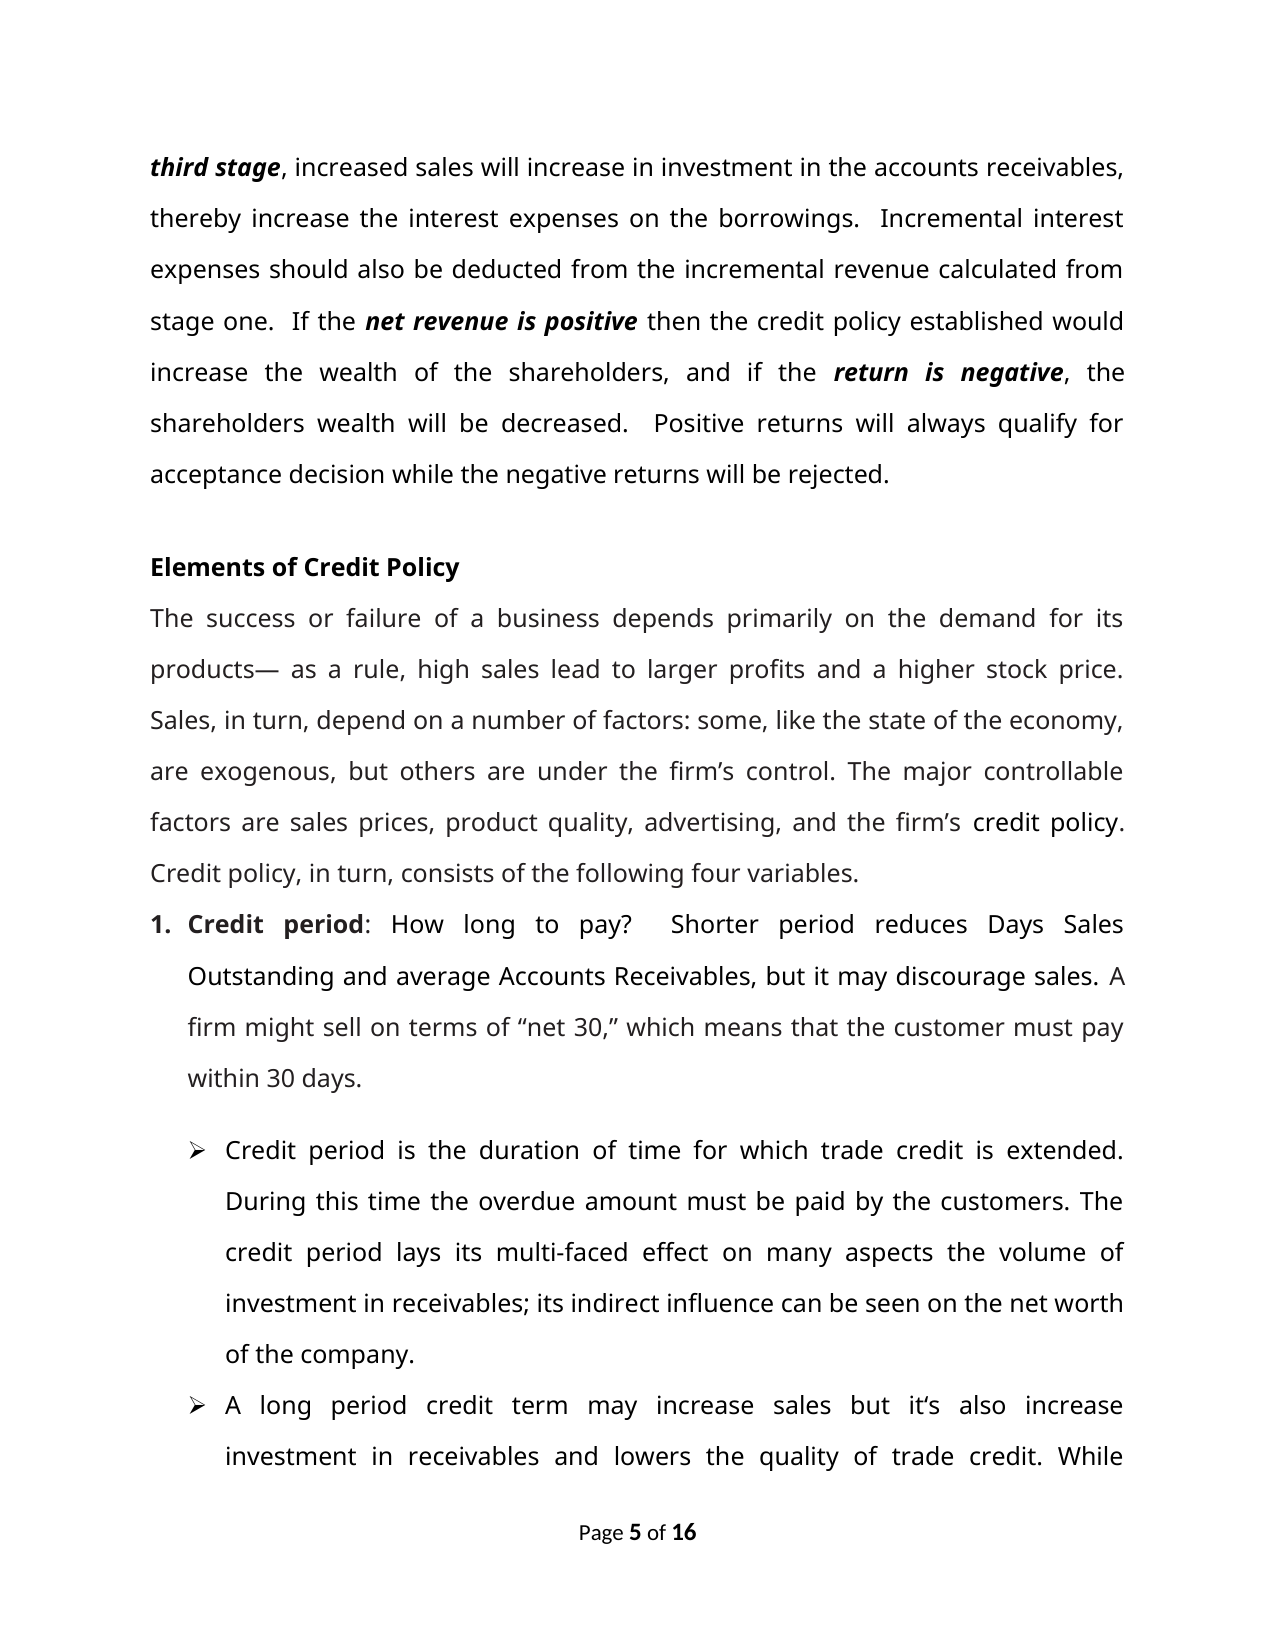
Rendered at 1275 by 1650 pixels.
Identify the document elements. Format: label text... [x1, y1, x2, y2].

text Elements of Credit Policy [150, 550, 1125, 584]
list Credit period is the duration of time for which trade credit is extended. During this time the overdue amount must be paid by the customers. The credit period lays its multi-faced effect on many aspects the volume of investment in receivables; its indirect influence can be seen on the net worth of the company. [187, 1132, 1125, 1371]
text The success or failure of a business depends primarily on the demand for its products— as a rule, high sales lead to larger profits and a higher stock price. Sales, in turn, depend on a number of factors: some, like the state of the economy, are exogenous, but others are under the firm’s control. The major controllable factors are sales prices, product quality, advertising, and the firm’s credit policy. Credit policy, in turn, consists of the following four variables. [150, 601, 1125, 890]
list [187, 1388, 1125, 1473]
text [150, 150, 1125, 490]
list Credit period: How long to pay? Shorter period reduces Days Sales Outstanding and average Accounts Receivables, but it may discourage sales. A firm might sell on terms of “net 30,” which means that the customer must pay within 30 days. [150, 907, 1125, 1094]
